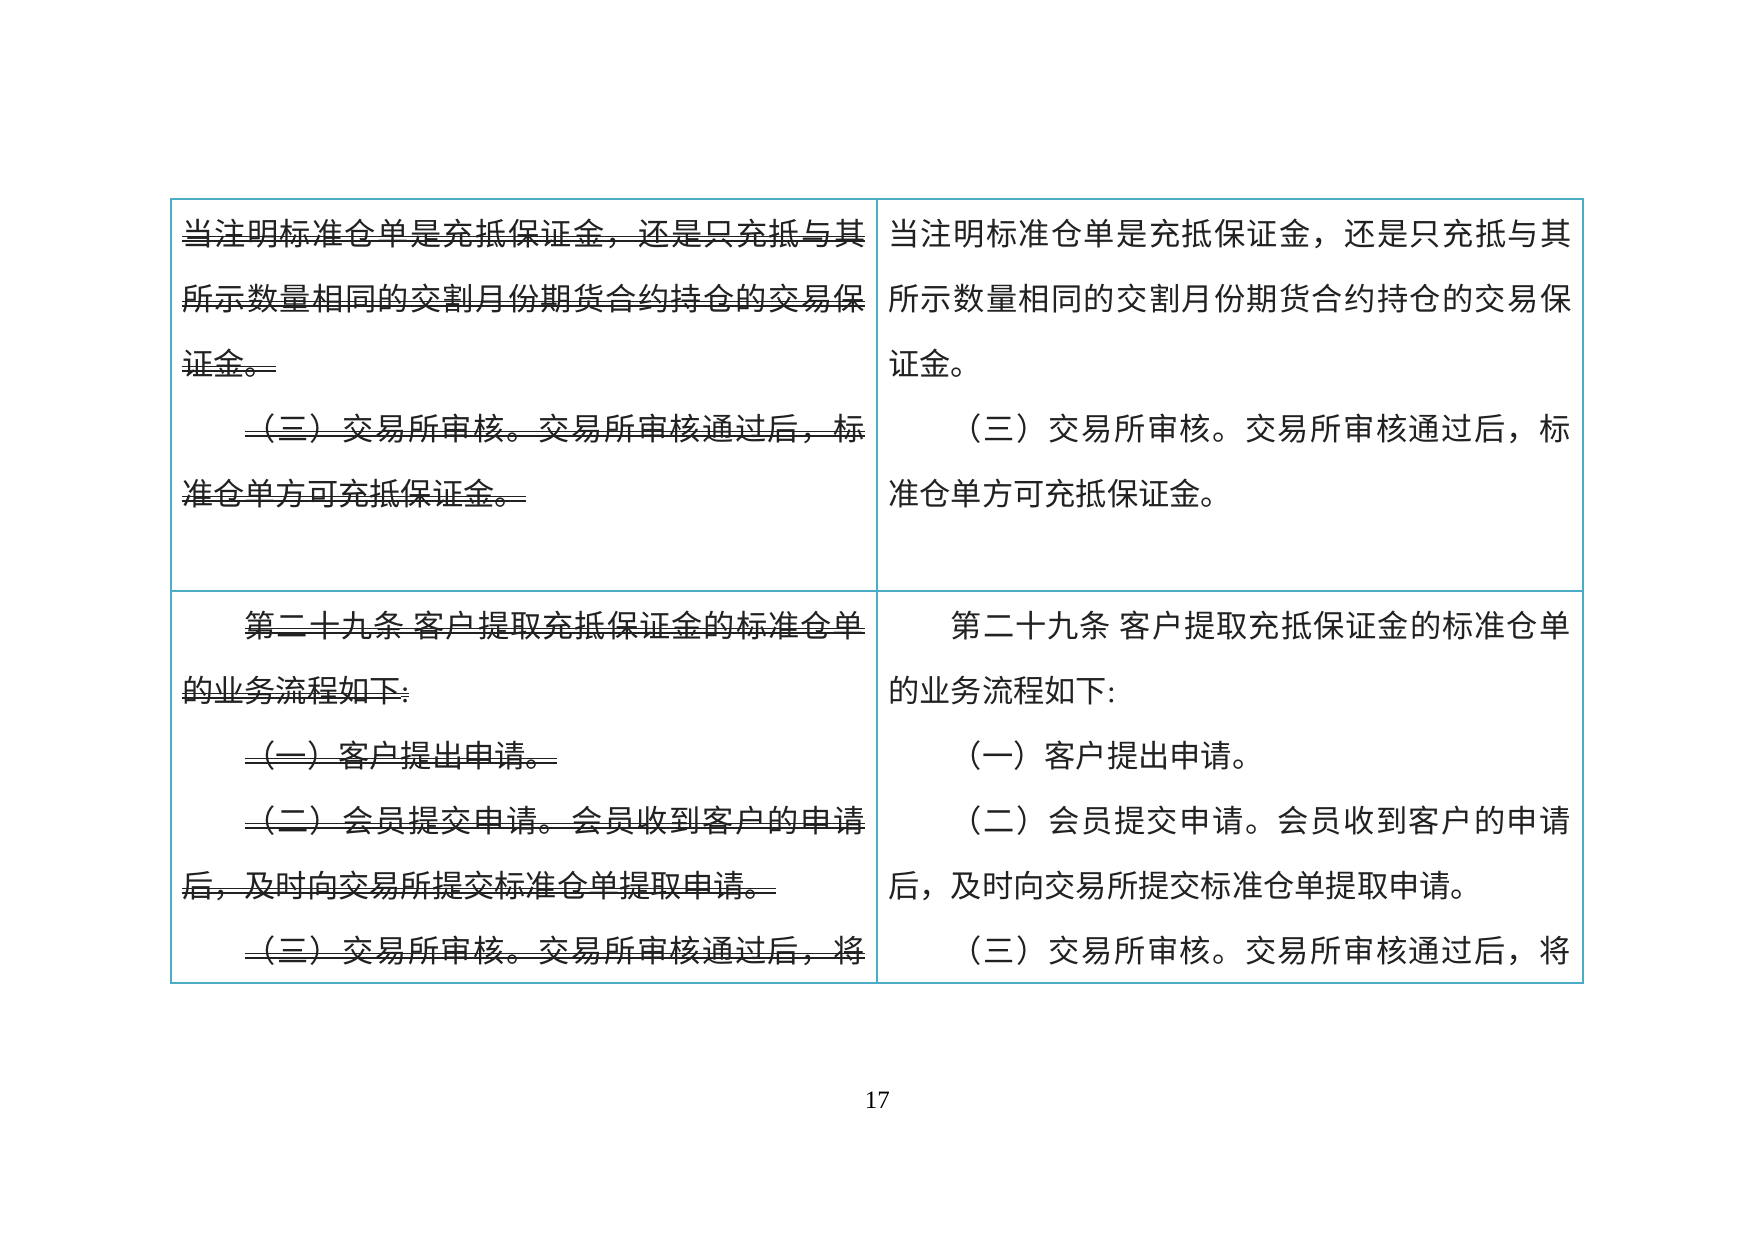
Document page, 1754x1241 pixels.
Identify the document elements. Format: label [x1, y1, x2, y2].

table_cell [878, 592, 1582, 982]
table_cell [878, 200, 1582, 590]
table_cell [172, 200, 876, 590]
table_cell [172, 592, 876, 982]
